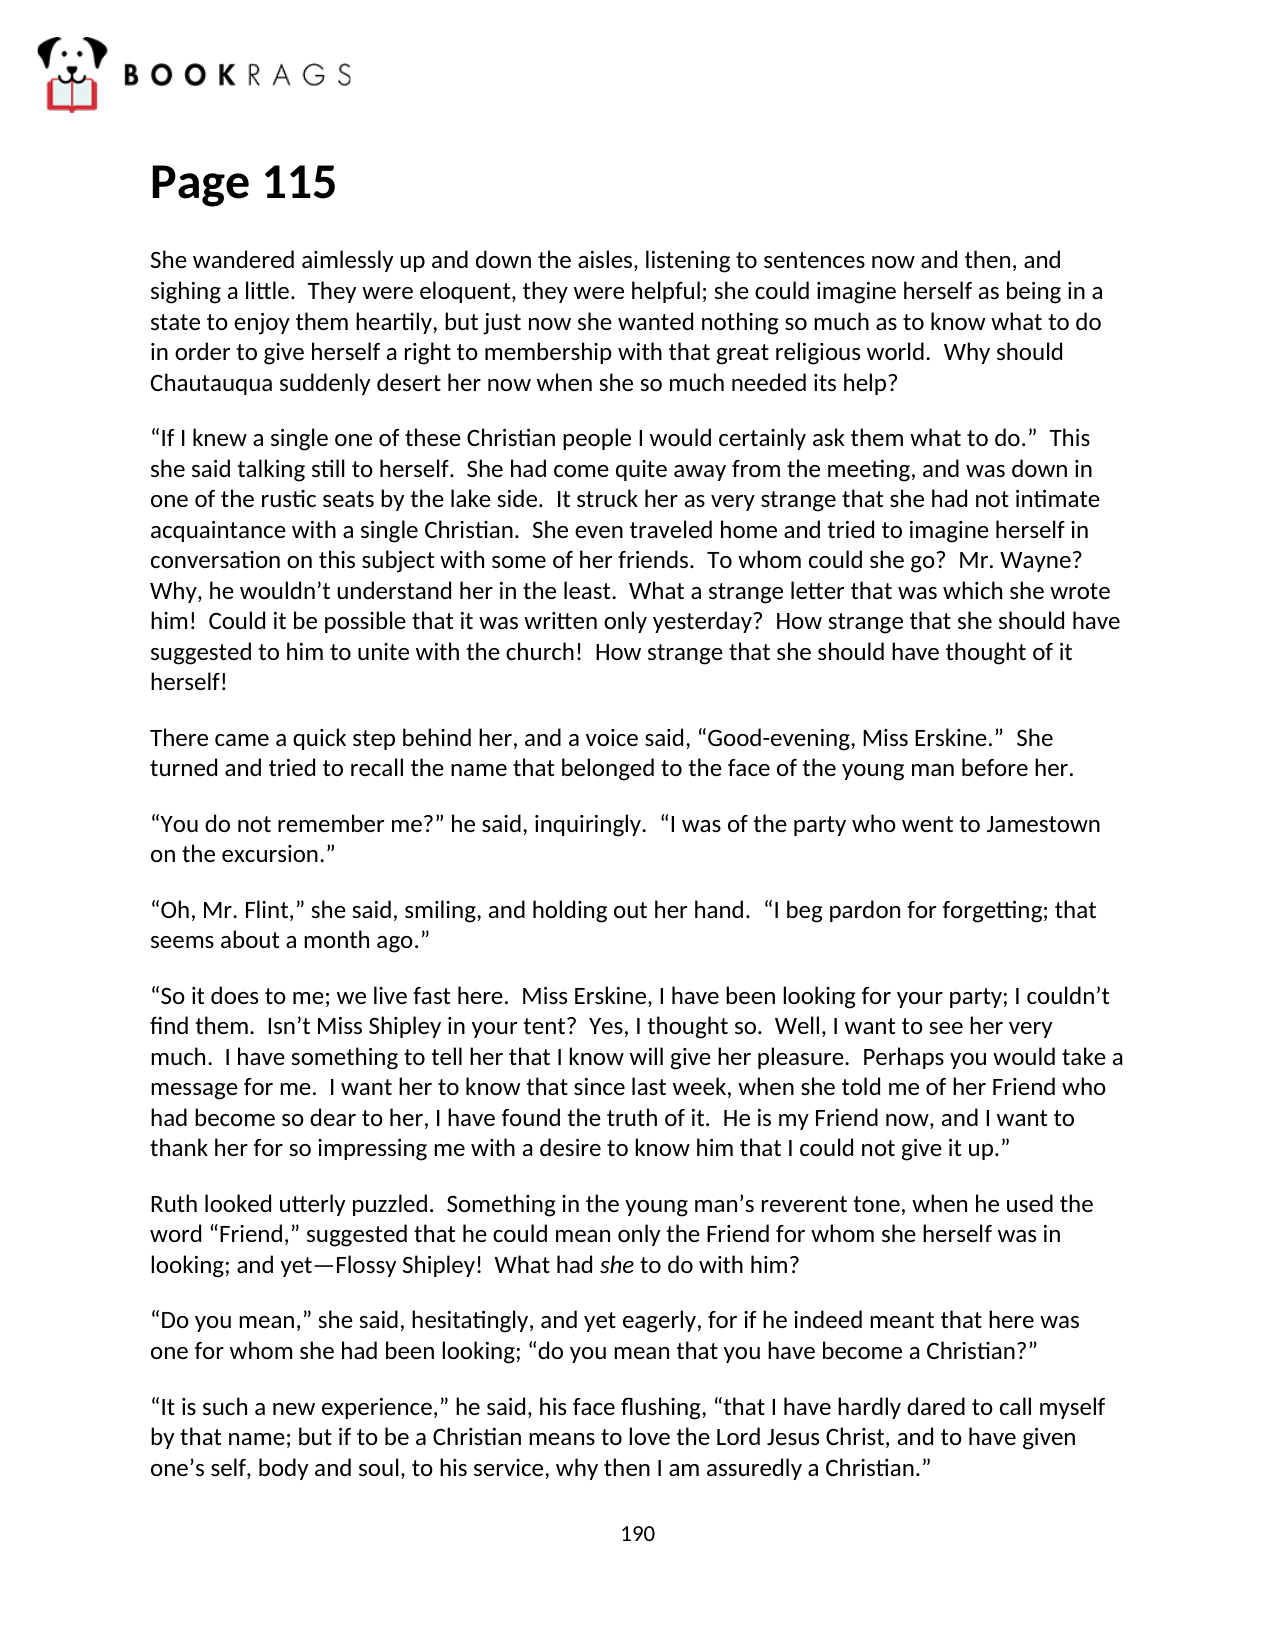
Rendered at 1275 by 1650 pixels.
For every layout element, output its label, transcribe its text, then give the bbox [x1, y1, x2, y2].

text “So it does to me; we live fast here. Miss Erskine, I have been looking for your party; I couldn’t find them. Isn’t Miss Shipley in your tent? Yes, I thought so. Well, I want to see her very much. I have something to tell her that I know will give her pleasure. Perhaps you would take a message for me. I want her to know that since last week, when she told me of her Friend who had become so dear to her, I have found the truth of it. He is my Friend now, and I want to thank her for so impressing me with a desire to know him that I could not give it up.” [150, 980, 1125, 1163]
text Page 115 [150, 150, 1125, 211]
picture [37, 37, 351, 113]
text “Oh, Mr. Flint,” she said, smiling, and holding out her hand. “I beg pardon for forgetting; that seems about a month ago.” [150, 894, 1125, 955]
text There came a quick step behind her, and a voice said, “Good-evening, Miss Erskine.” She turned and tried to recall the name that belonged to the face of the young man before her. [150, 722, 1125, 783]
text Ruth looked utterly puzzled. Something in the young man’s reverent tone, when he used the word “Friend,” suggested that he could mean only the Friend for whom she herself was in looking; and yet—­Flossy Shipley! What had she to do with him? [150, 1188, 1125, 1280]
text “Do you mean,” she said, hesitatingly, and yet eagerly, for if he indeed meant that here was one for whom she had been looking; “do you mean that you have become a Christian?” [150, 1305, 1125, 1366]
text “It is such a new experience,” he said, his face flushing, “that I have hardly dared to call myself by that name; but if to be a Christian means to love the Lord Jesus Christ, and to have given one’s self, body and soul, to his service, why then I am assuredly a Christian.” [150, 1391, 1125, 1482]
text “If I knew a single one of these Christian people I would certainly ask them what to do.” This she said talking still to herself. She had come quite away from the meeting, and was down in one of the rustic seats by the lake side. It struck her as very strange that she had not intimate acquaintance with a single Christian. She even traveled home and tried to imagine herself in conversation on this subject with some of her friends. To whom could she go? Mr. Wayne? Why, he wouldn’t understand her in the least. What a strange letter that was which she wrote him! Could it be possible that it was written only yesterday? How strange that she should have suggested to him to unite with the church! How strange that she should have thought of it herself! [150, 422, 1125, 697]
text “You do not remember me?” he said, inquiringly. “I was of the party who went to Jamestown on the excursion.” [150, 808, 1125, 869]
text She wandered aimlessly up and down the aisles, listening to sentences now and then, and sighing a little. They were eloquent, they were helpful; she could imagine herself as being in a state to enjoy them heartily, but just now she wanted nothing so much as to know what to do in order to give herself a right to membership with that great religious world. Why should Chautauqua suddenly desert her now when she so much needed its help? [150, 244, 1125, 397]
